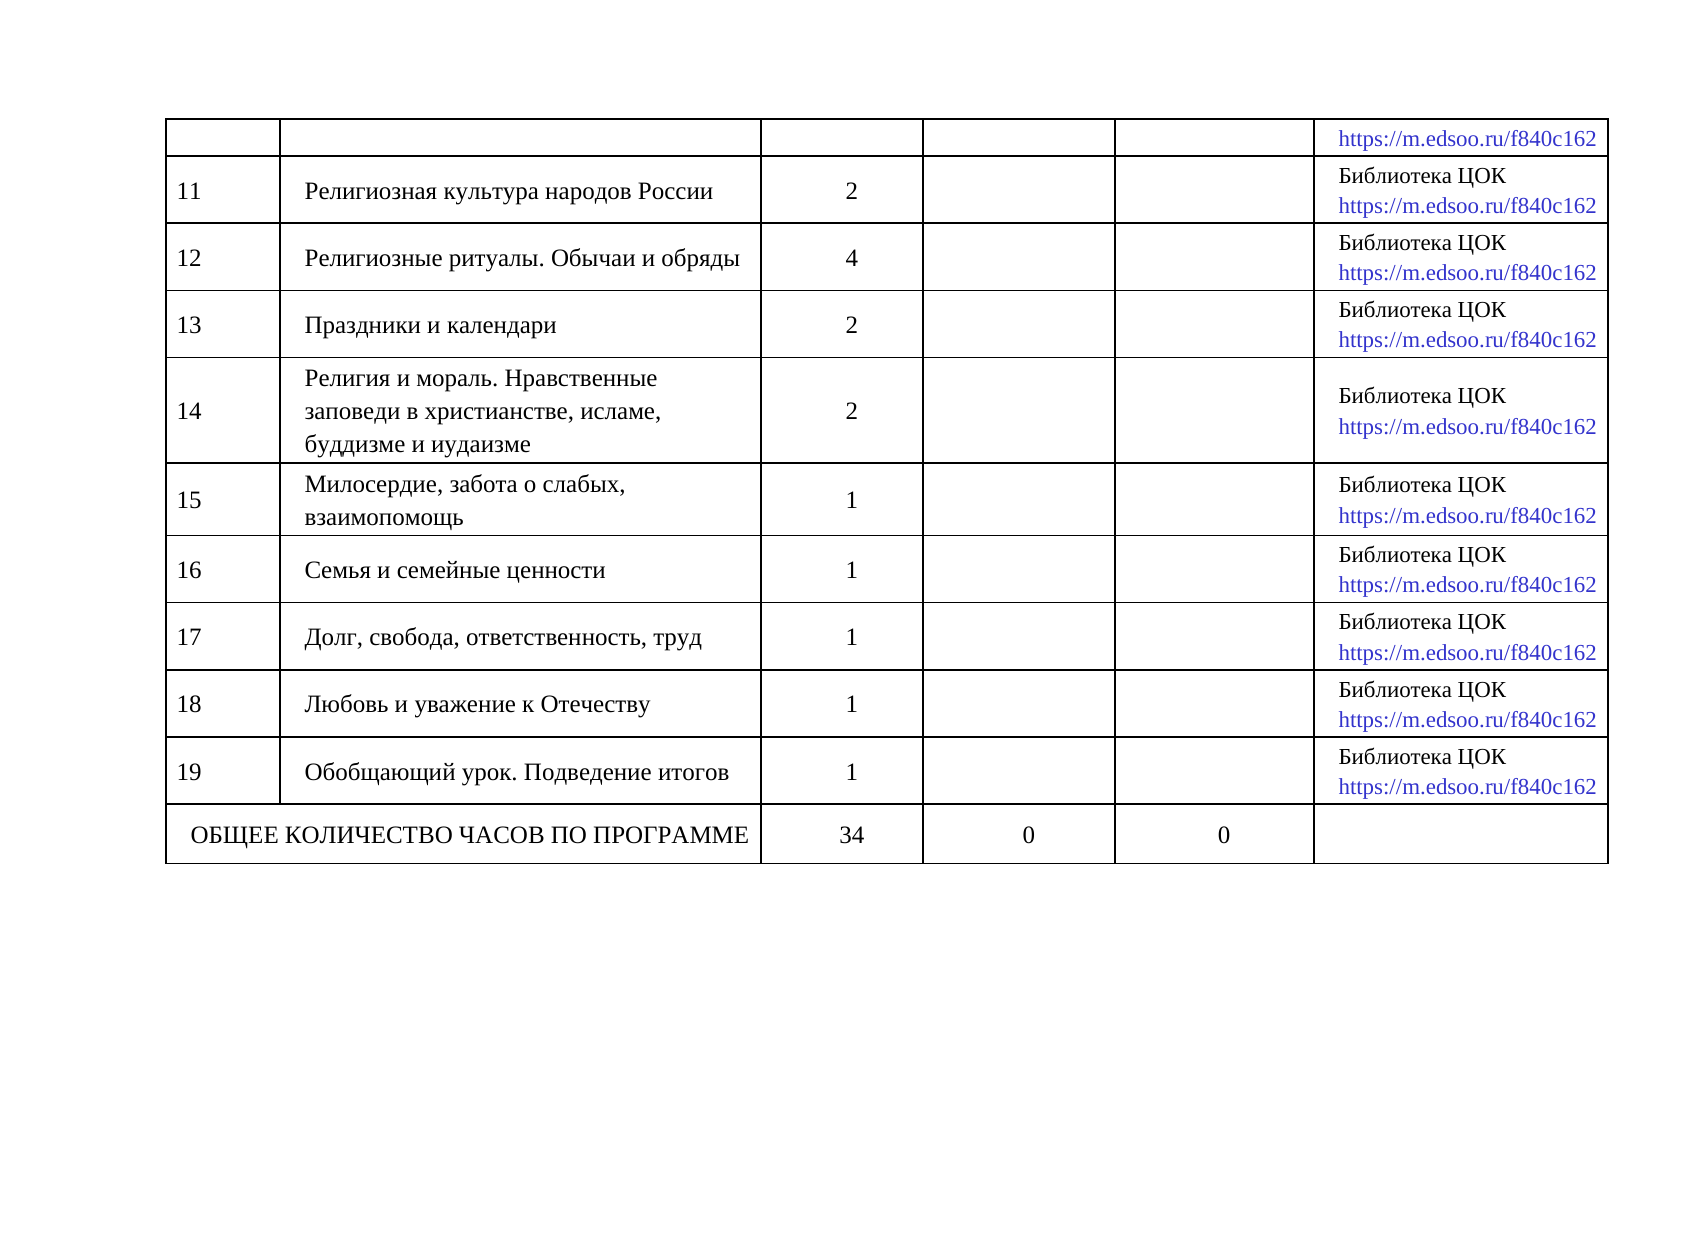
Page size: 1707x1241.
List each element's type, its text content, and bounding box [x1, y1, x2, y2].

table_cell 2 [762, 291, 922, 357]
table_cell Библиотека ЦОК https://m.edsoo.ru/f840c162 [1315, 358, 1607, 462]
table_cell 0 [1116, 805, 1313, 863]
table_cell 1 [762, 671, 922, 736]
table_cell 2 [762, 358, 922, 462]
table_cell Обобщающий урок. Подведение итогов [281, 738, 760, 803]
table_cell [1315, 157, 1607, 222]
table_cell [1116, 224, 1313, 289]
table_cell [1116, 464, 1313, 534]
table_cell [1315, 805, 1607, 863]
table_cell Библиотека ЦОК https://m.edsoo.ru/f840c162 [1315, 671, 1607, 736]
table_cell [924, 157, 1114, 222]
table_cell 17 [167, 603, 279, 669]
table_cell [1116, 671, 1313, 736]
table_cell 15 [167, 464, 279, 534]
table_cell [924, 120, 1114, 155]
table_cell [924, 671, 1114, 736]
table_cell 34 [762, 805, 922, 863]
table_cell Религиозная культура народов России [281, 157, 760, 222]
table_cell [924, 738, 1114, 803]
table_cell [924, 536, 1114, 602]
table_cell Библиотека ЦОК https://m.edsoo.ru/f840c162 [1315, 224, 1607, 289]
table_cell Библиотека ЦОК https://m.edsoo.ru/f840c162 [1315, 464, 1607, 534]
table_cell [1116, 603, 1313, 669]
table_cell Праздники и календари [281, 291, 760, 357]
table_cell 19 [167, 738, 279, 803]
table_cell Библиотека ЦОК https://m.edsoo.ru/f840c162 [1315, 536, 1607, 602]
table_cell 1 [762, 738, 922, 803]
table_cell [281, 120, 760, 155]
table_cell [924, 358, 1114, 462]
table_cell 1 [762, 464, 922, 534]
table_cell 14 [167, 358, 279, 462]
table_cell 1 [762, 603, 922, 669]
table_cell Любовь и уважение к Отечеству [281, 671, 760, 736]
table_cell 1 [762, 536, 922, 602]
table_cell Милосердие, забота о слабых, взаимопомощь [281, 464, 760, 534]
table_cell 0 [924, 805, 1114, 863]
table_cell ОБЩЕЕ КОЛИЧЕСТВО ЧАСОВ ПО ПРОГРАММЕ [167, 805, 760, 863]
table_cell [924, 464, 1114, 534]
table_cell 10 [167, 120, 279, 155]
table_cell [1116, 157, 1313, 222]
table_cell Библиотека ЦОК https://m.edsoo.ru/f840c162 [1315, 291, 1607, 357]
table_cell [924, 603, 1114, 669]
table_cell Библиотека ЦОК https://m.edsoo.ru/f840c162 [1315, 738, 1607, 803]
table_cell [1116, 358, 1313, 462]
table_cell [924, 224, 1114, 289]
table_cell 2 [762, 157, 922, 222]
table_cell Религиозные ритуалы. Обычаи и обряды [281, 224, 760, 289]
table_cell 16 [167, 536, 279, 602]
table_cell 12 [167, 224, 279, 289]
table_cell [1315, 120, 1607, 155]
table_cell 2 [762, 120, 922, 155]
table_cell Семья и семейные ценности [281, 536, 760, 602]
table_cell [1116, 536, 1313, 602]
table_cell Религия и мораль. Нравственные заповеди в христианстве, исламе, буддизме и иудаизме [281, 358, 760, 462]
table_cell [1116, 120, 1313, 155]
table_cell Долг, свобода, ответственность, труд [281, 603, 760, 669]
table_cell 18 [167, 671, 279, 736]
table_cell 11 [167, 157, 279, 222]
table_cell Библиотека ЦОК https://m.edsoo.ru/f840c162 [1315, 603, 1607, 669]
table_cell [1116, 738, 1313, 803]
table_cell [1116, 291, 1313, 357]
table_cell 13 [167, 291, 279, 357]
table_cell 4 [762, 224, 922, 289]
table_cell [924, 291, 1114, 357]
